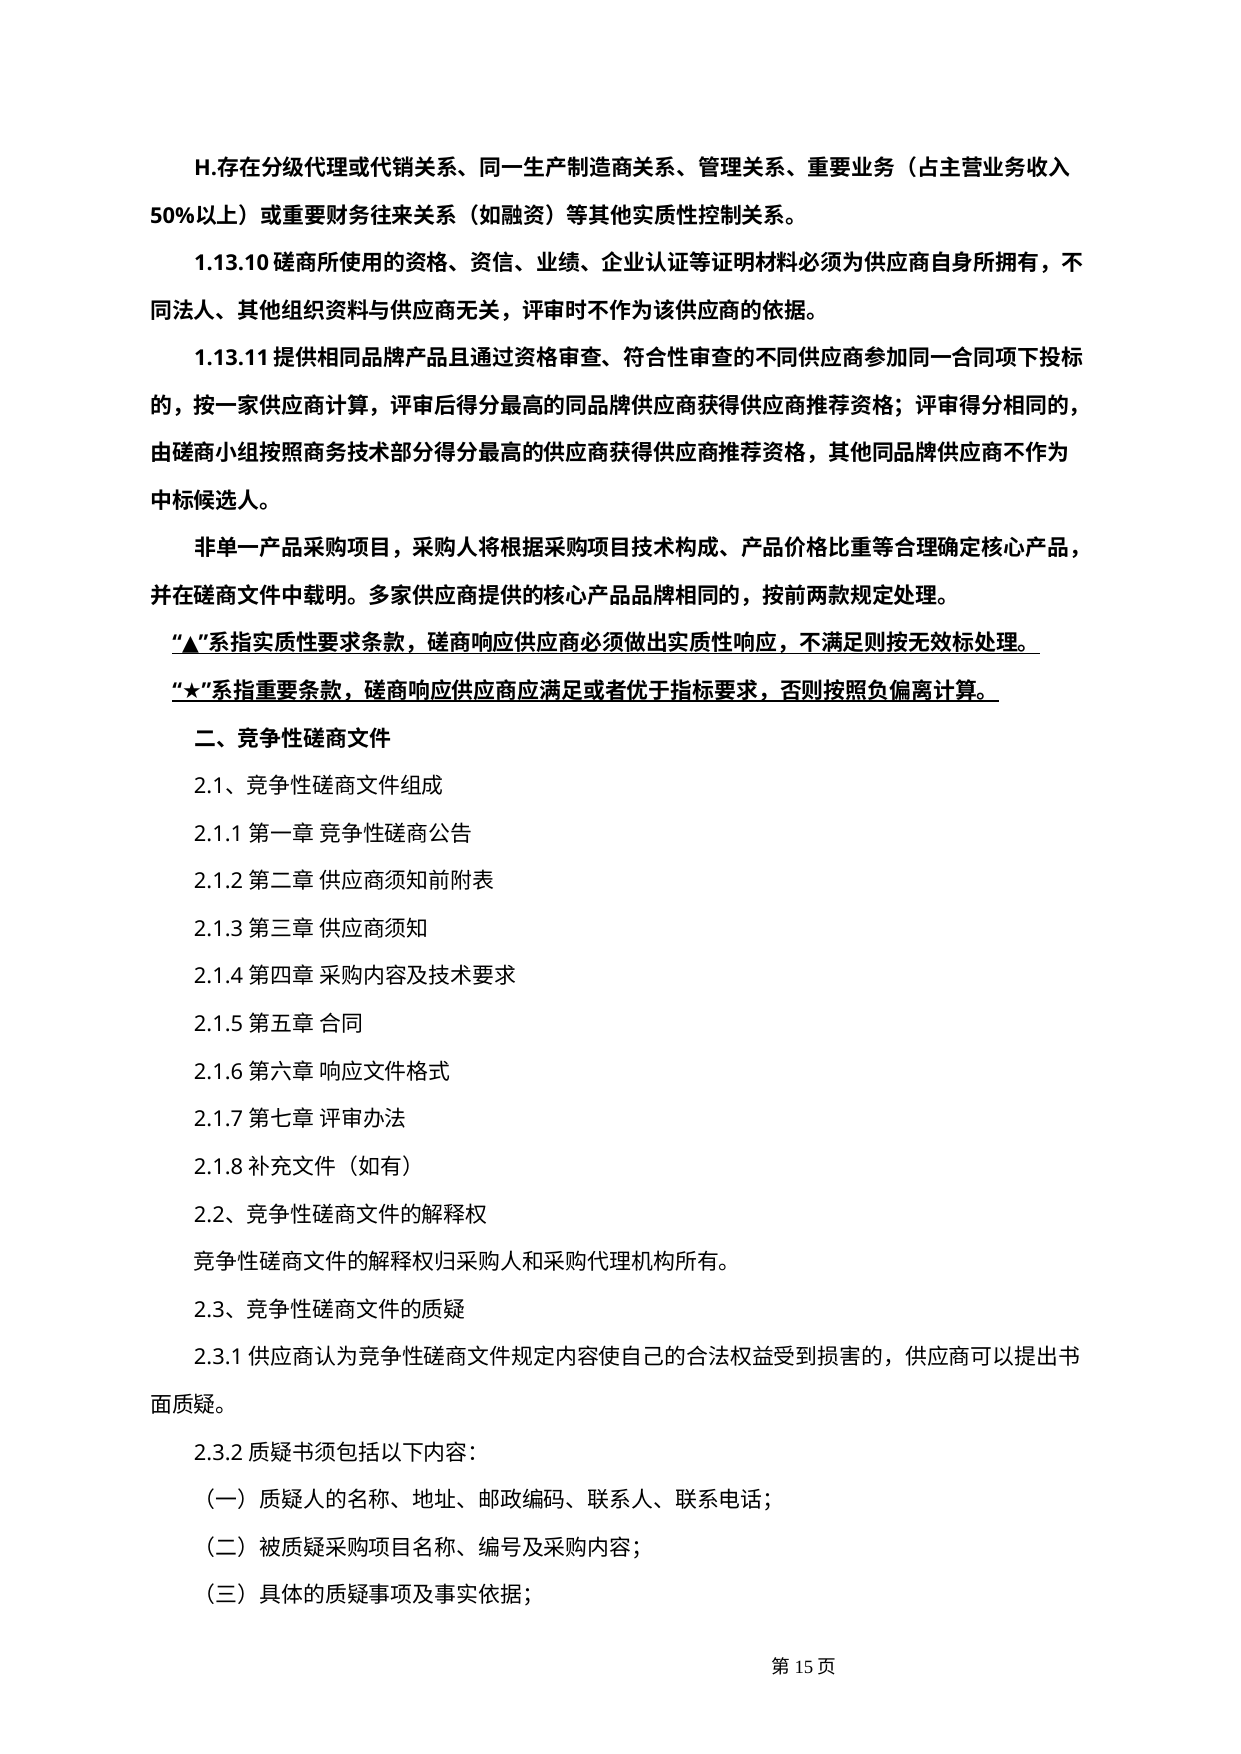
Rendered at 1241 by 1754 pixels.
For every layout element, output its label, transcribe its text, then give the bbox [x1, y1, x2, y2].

text 2.1、竞争性磋商文件组成 [150, 768, 1090, 800]
text 2.1.3 第三章 供应商须知 [150, 911, 1090, 943]
text 2.1.2 第二章 供应商须知前附表 [150, 863, 1090, 895]
text 2.2、竞争性磋商文件的解释权 [150, 1197, 1090, 1228]
text 非单一产品采购项目，采购人将根据采购项目技术构成、产品价格比重等合理确定核心产品，并在磋商文件中载明。多家供应商提供的核心产品品牌相同的，按前两款规定处理。 [150, 530, 1090, 609]
text 2.3、竞争性磋商文件的质疑 [150, 1292, 1090, 1323]
text （一）质疑人的名称、地址、邮政编码、联系人、联系电话； [150, 1482, 1090, 1514]
text 二、竞争性磋商文件 [150, 721, 1090, 752]
text 2.1.7 第七章 评审办法 [150, 1101, 1090, 1133]
text 2.1.8 补充文件（如有） [150, 1149, 1090, 1181]
text 2.1.4 第四章 采购内容及技术要求 [150, 958, 1090, 990]
text “▲”系指实质性要求条款，磋商响应供应商必须做出实质性响应，不满足则按无效标处理。 [150, 625, 1090, 657]
text 2.1.5 第五章 合同 [150, 1006, 1090, 1038]
text （二）被质疑采购项目名称、编号及采购内容； [150, 1529, 1090, 1561]
text “★”系指重要条款，磋商响应供应商应满足或者优于指标要求，否则按照负偏离计算。 [150, 673, 1090, 705]
text H.存在分级代理或代销关系、同一生产制造商关系、管理关系、重要业务（占主营业务收入50%以上）或重要财务往来关系（如融资）等其他实质性控制关系。 [150, 150, 1090, 229]
text 竞争性磋商文件的解释权归采购人和采购代理机构所有。 [150, 1244, 1090, 1276]
text （三）具体的质疑事项及事实依据； [150, 1577, 1090, 1609]
text 2.1.1 第一章 竞争性磋商公告 [150, 816, 1090, 847]
text 2.1.6 第六章 响应文件格式 [150, 1054, 1090, 1086]
text 2.3.1 供应商认为竞争性磋商文件规定内容使自己的合法权益受到损害的，供应商可以提出书面质疑。 [150, 1339, 1090, 1419]
text 2.3.2 质疑书须包括以下内容： [150, 1434, 1090, 1466]
text 1.13.11提供相同品牌产品且通过资格审查、符合性审查的不同供应商参加同一合同项下投标的，按一家供应商计算，评审后得分最高的同品牌供应商获得供应商推荐资格；评审得分相同的，由磋商小组按照商务技术部分得分最高的供应商获得供应商推荐资格，其他同品牌供应商不作为中标候选人。 [150, 340, 1090, 514]
text 1.13.10磋商所使用的资格、资信、业绩、企业认证等证明材料必须为供应商自身所拥有，不同法人、其他组织资料与供应商无关，评审时不作为该供应商的依据。 [150, 245, 1090, 324]
